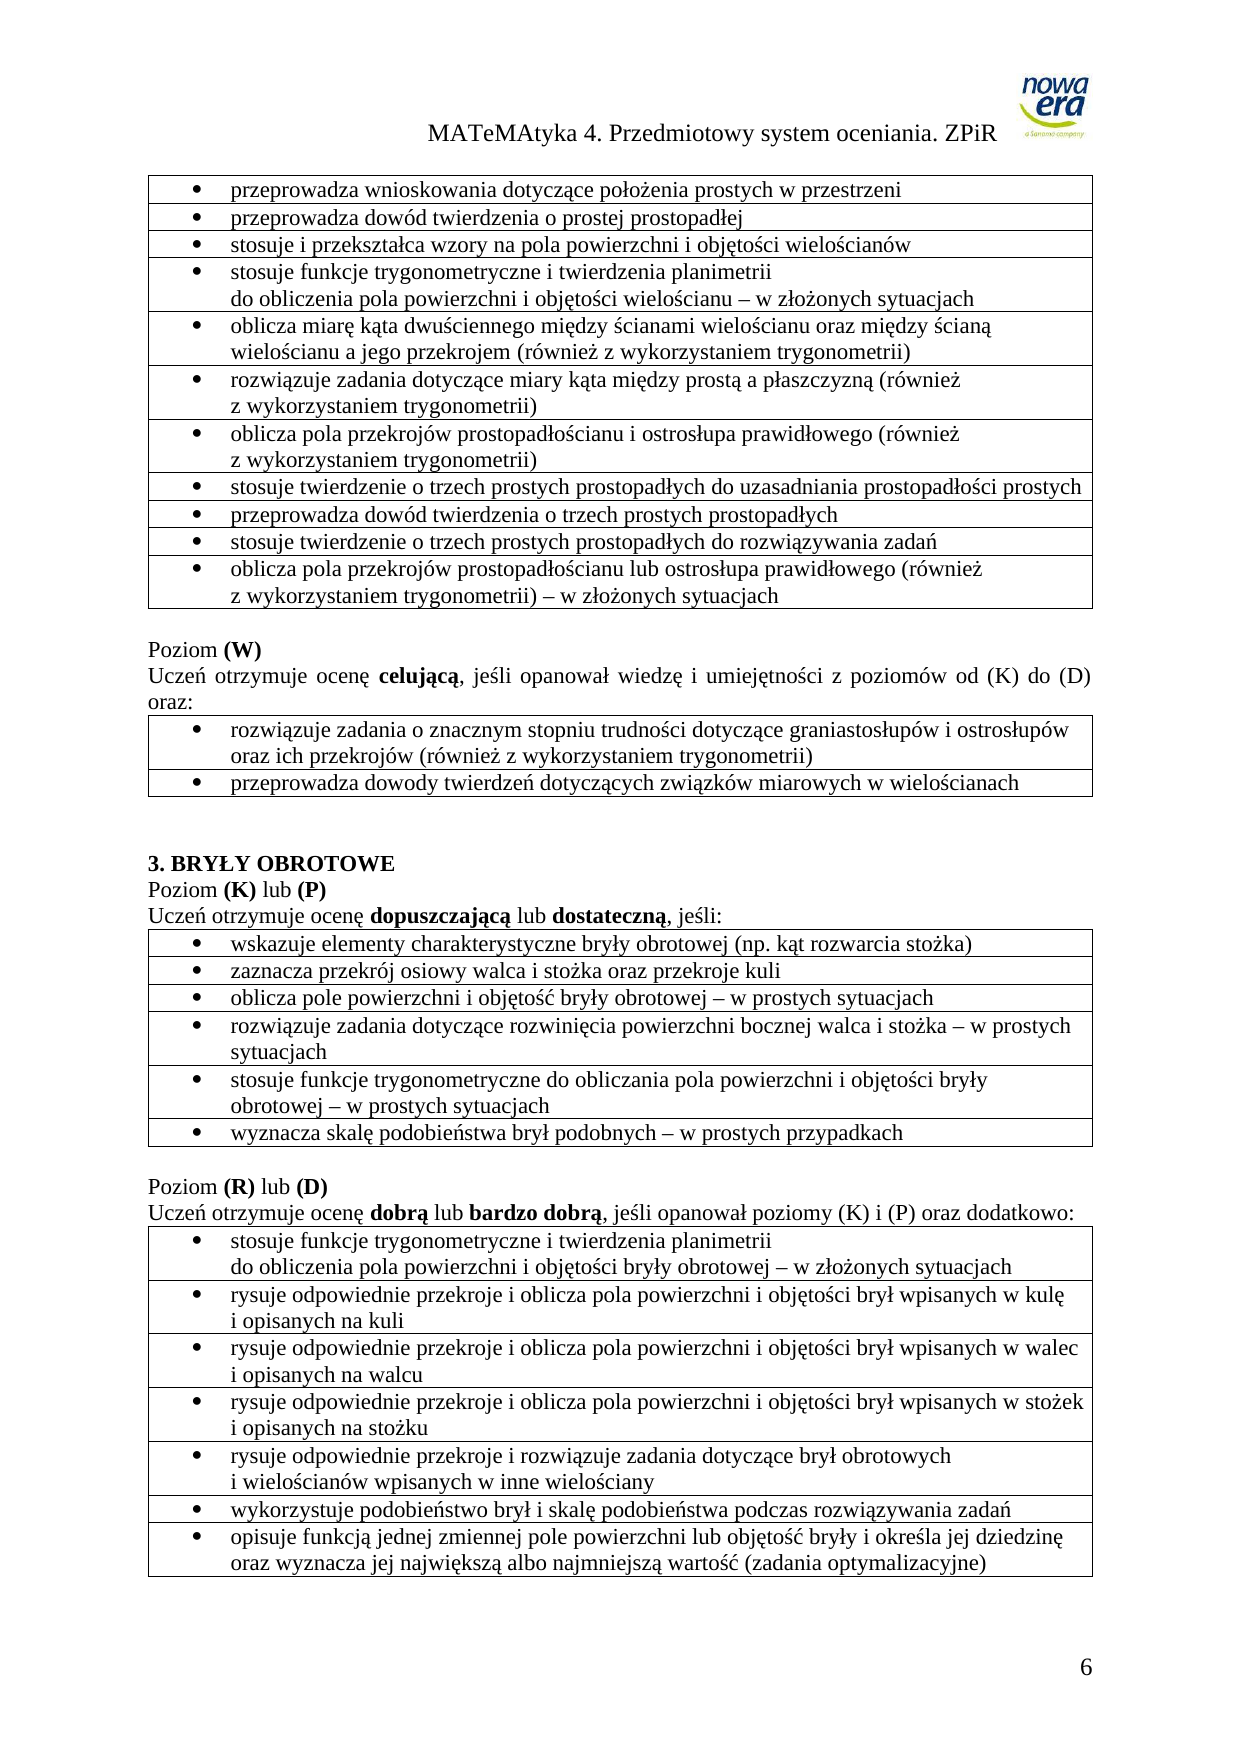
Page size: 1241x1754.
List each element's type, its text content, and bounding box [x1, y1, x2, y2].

table_cell zaznacza przekrój osiowy walca i stożka oraz przekroje kuli [149, 957, 1092, 983]
text Uczeń otrzymuje ocenę dopuszczającą lub dostateczną, jeśli: [148, 902, 1093, 929]
table_cell rysuje odpowiednie przekroje i oblicza pola powierzchni i objętości brył wpisanych w walec i opisanych na walcu [149, 1334, 1092, 1387]
table_cell stosuje i przekształca wzory na pola powierzchni i objętości wielościanów [149, 231, 1092, 257]
table_cell rysuje odpowiednie przekroje i rozwiązuje zadania dotyczące brył obrotowych i wielościanów wpisanych w inne wielościany [149, 1442, 1092, 1494]
table_cell wyznacza skalę podobieństwa brył podobnych – w prostych przypadkach [149, 1119, 1092, 1146]
table_cell opisuje funkcją jednej zmiennej pole powierzchni lub objętość bryły i określa jej dziedzinę oraz wyznacza jej największą albo najmniejszą wartość (zadania optymalizacyjne) [149, 1523, 1092, 1576]
text Uczeń otrzymuje ocenę dobrą lub bardzo dobrą, jeśli opanował poziomy (K) i (P) oraz dodatkowo: [148, 1199, 1093, 1226]
table_cell przeprowadza dowód twierdzenia o prostej prostopadłej [149, 204, 1092, 230]
picture [1016, 73, 1093, 141]
text Poziom (R) lub (D) [148, 1173, 1093, 1199]
table_cell oblicza pola przekrojów prostopadłościanu lub ostrosłupa prawidłowego (również z wykorzystaniem trygonometrii) – w złożonych sytuacjach [149, 556, 1092, 608]
table_header wskazuje elementy charakterystyczne bryły obrotowej (np. kąt rozwarcia stożka) [149, 930, 1092, 956]
table_cell oblicza miarę kąta dwuściennego między ścianami wielościanu oraz między ścianą wielościanu a jego przekrojem (również z wykorzystaniem trygonometrii) [149, 312, 1092, 365]
table_cell rozwiązuje zadania dotyczące miary kąta między prostą a płaszczyzną (również z wykorzystaniem trygonometrii) [149, 366, 1092, 418]
table_cell rozwiązuje zadania dotyczące rozwinięcia powierzchni bocznej walca i stożka – w prostych sytuacjach [149, 1012, 1092, 1064]
table_cell stosuje funkcje trygonometryczne i twierdzenia planimetrii do obliczenia pola powierzchni i objętości wielościanu – w złożonych sytuacjach [149, 258, 1092, 311]
text Poziom (K) lub (P) [148, 876, 1093, 902]
text Poziom (W) [148, 636, 1093, 662]
table_cell przeprowadza dowody twierdzeń dotyczących związków miarowych w wielościanach [149, 770, 1092, 796]
table_cell przeprowadza dowód twierdzenia o trzech prostych prostopadłych [149, 501, 1092, 527]
subtitle 3. BRYŁY OBROTOWE [148, 849, 1093, 876]
table_header stosuje funkcje trygonometryczne i twierdzenia planimetrii do obliczenia pola powierzchni i objętości bryły obrotowej – w złożonych sytuacjach [149, 1227, 1092, 1279]
table_cell rysuje odpowiednie przekroje i oblicza pola powierzchni i objętości brył wpisanych w kulę i opisanych na kuli [149, 1281, 1092, 1333]
table_cell stosuje twierdzenie o trzech prostych prostopadłych do uzasadniania prostopadłości prostych [149, 473, 1092, 500]
table_header przeprowadza wnioskowania dotyczące położenia prostych w przestrzeni [149, 176, 1092, 202]
table_cell stosuje twierdzenie o trzech prostych prostopadłych do rozwiązywania zadań [149, 528, 1092, 554]
table_cell stosuje funkcje trygonometryczne do obliczania pola powierzchni i objętości bryły obrotowej – w prostych sytuacjach [149, 1066, 1092, 1118]
table_cell wykorzystuje podobieństwo brył i skalę podobieństwa podczas rozwiązywania zadań [149, 1496, 1092, 1522]
text Uczeń otrzymuje ocenę celującą, jeśli opanował wiedzę i umiejętności z poziomów od (K) do (D) oraz: [148, 662, 1093, 715]
table_cell oblicza pola przekrojów prostopadłościanu i ostrosłupa prawidłowego (również z wykorzystaniem trygonometrii) [149, 420, 1092, 472]
table_header rozwiązuje zadania o znacznym stopniu trudności dotyczące graniastosłupów i ostrosłupów oraz ich przekrojów (również z wykorzystaniem trygonometrii) [149, 716, 1092, 768]
table_cell rysuje odpowiednie przekroje i oblicza pola powierzchni i objętości brył wpisanych w stożek i opisanych na stożku [149, 1388, 1092, 1441]
table_cell oblicza pole powierzchni i objętość bryły obrotowej – w prostych sytuacjach [149, 985, 1092, 1011]
